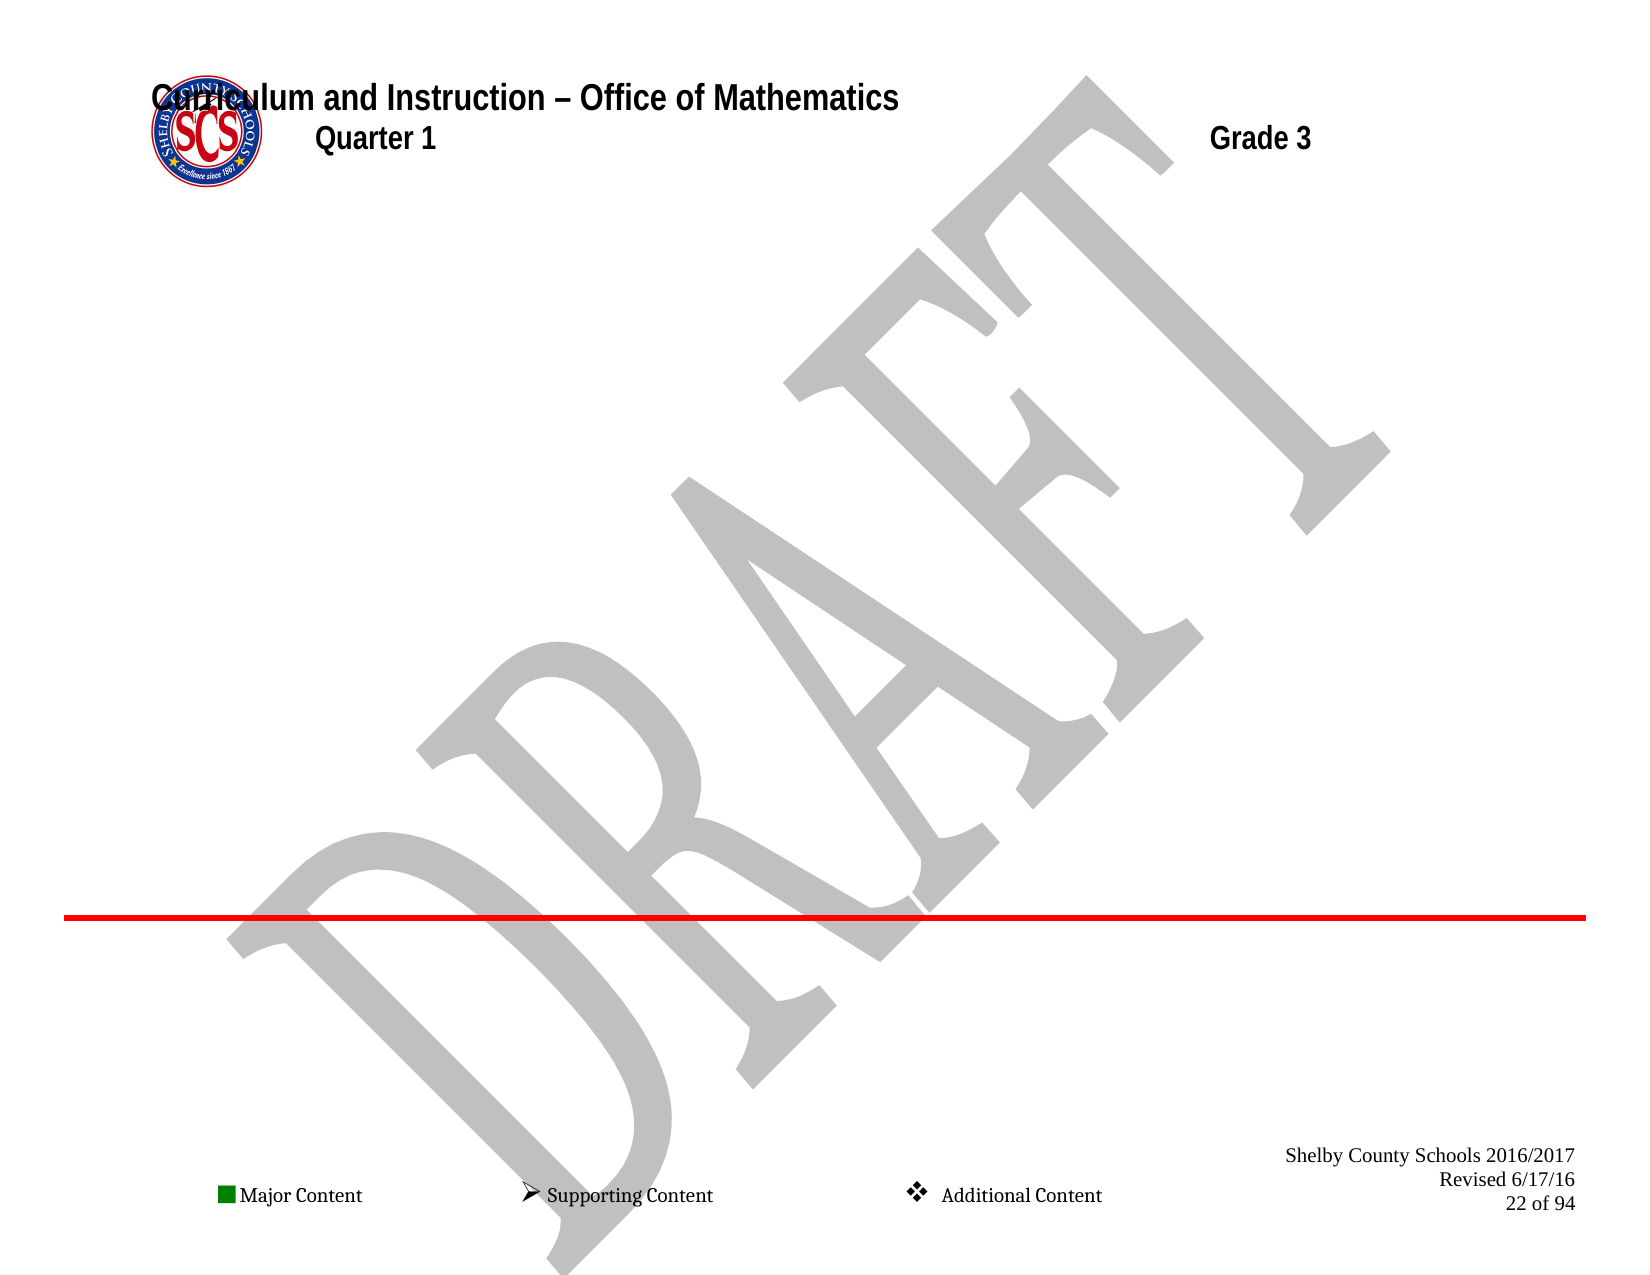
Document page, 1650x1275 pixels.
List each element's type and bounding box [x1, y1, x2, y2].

picture [150, 75, 263, 188]
